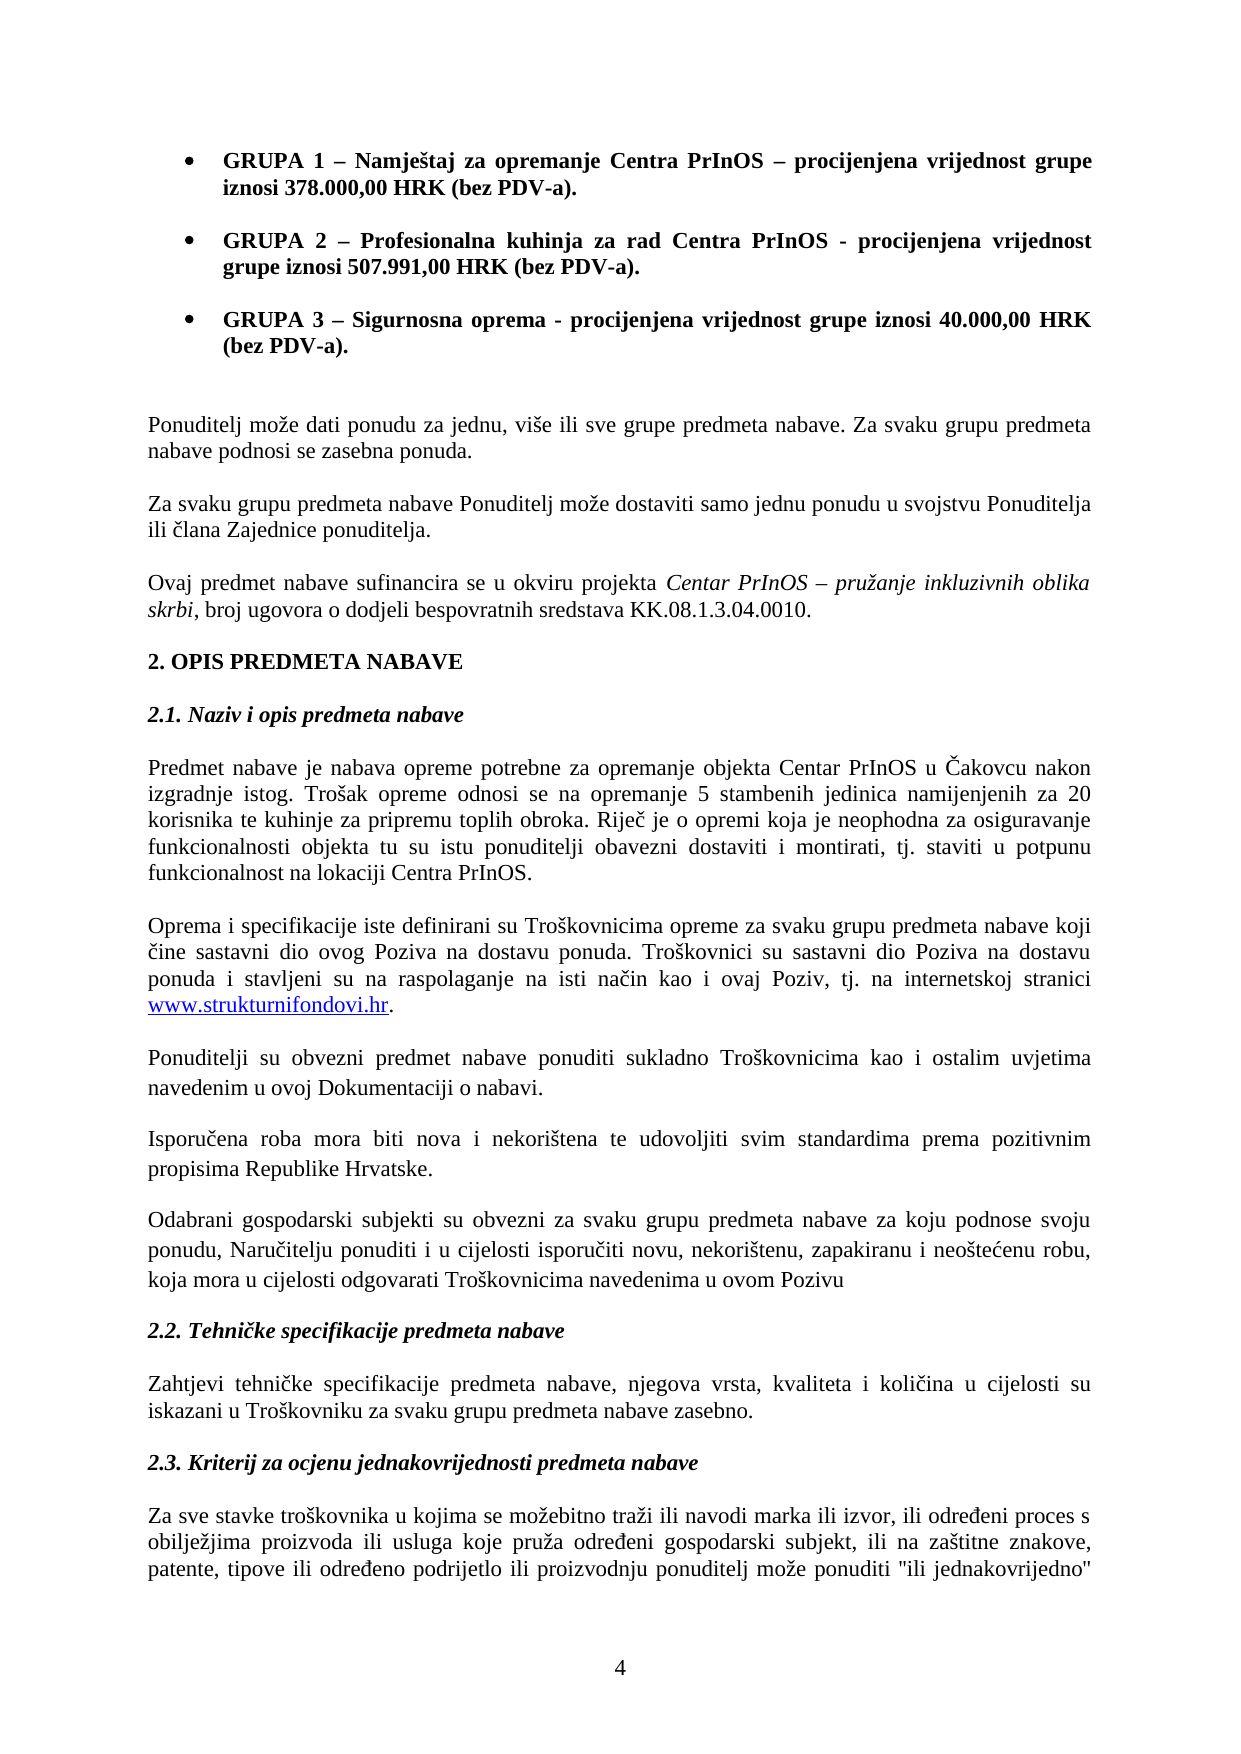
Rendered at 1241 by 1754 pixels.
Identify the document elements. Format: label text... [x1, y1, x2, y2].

subtitle 2.1. Naziv i opis predmeta nabave [148, 701, 1093, 727]
list GRUPA 2 – Profesionalna kuhinja za rad Centra PrInOS - procijenjena vrijednost grupe iznosi 507.991,00 HRK (bez PDV-a). [185, 227, 1093, 279]
subtitle 2.2. Tehničke specifikacije predmeta nabave [148, 1318, 1093, 1344]
list GRUPA 3 – Sigurnosna oprema - procijenjena vrijednost grupe iznosi 40.000,00 HRK (bez PDV-a). [185, 306, 1093, 358]
text Ponuditelji su obvezni predmet nabave ponuditi sukladno Troškovnicima kao i ostalim uvjetima navedenim u ovoj Dokumentaciji o nabavi. [148, 1044, 1093, 1100]
text Isporučena roba mora biti nova i nekorištena te udovoljiti svim standardima prema pozitivnim propisima Republike Hrvatske. [148, 1125, 1093, 1181]
text Za svaku grupu predmeta nabave Ponuditelj može dostaviti samo jednu ponudu u svojstvu Ponuditelja ili člana Zajednice ponuditelja. [148, 490, 1093, 543]
text Predmet nabave je nabava opreme potrebne za opremanje objekta Centar PrInOS u Čakovcu nakon izgradnje istog. Trošak opreme odnosi se na opremanje 5 stambenih jedinica namijenjenih za 20 korisnika te kuhinje za pripremu toplih obroka. Riječ je o opremi koja je neophodna za osiguravanje funkcionalnosti objekta tu su istu ponuditelji obavezni dostaviti i montirati, tj. staviti u potpunu funkcionalnost na lokaciji Centra PrInOS. [148, 754, 1093, 886]
subtitle 2. OPIS PREDMETA NABAVE [148, 648, 1093, 675]
text Zahtjevi tehničke specifikacije predmeta nabave, njegova vrsta, kvaliteta i količina u cijelosti su iskazani u Troškovniku za svaku grupu predmeta nabave zasebno. [148, 1370, 1093, 1423]
text Oprema i specifikacije iste definirani su Troškovnicima opreme za svaku grupu predmeta nabave koji čine sastavni dio ovog Poziva na dostavu ponuda. Troškovnici su sastavni dio Poziva na dostavu ponuda i stavljeni su na raspolaganje na isti način kao i ovaj Poziv, tj. na internetskoj stranici www.strukturnifondovi.hr. [148, 912, 1093, 1017]
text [148, 1502, 1093, 1581]
list GRUPA 1 – Namještaj za opremanje Centra PrInOS – procijenjena vrijednost grupe iznosi 378.000,00 HRK (bez PDV-a). [185, 148, 1093, 200]
text Odabrani gospodarski subjekti su obvezni za svaku grupu predmeta nabave za koju podnose svoju ponudu, Naručitelju ponuditi i u cijelosti isporučiti novu, nekorištenu, zapakiranu i neoštećenu robu, koja mora u cijelosti odgovarati Troškovnicima navedenima u ovom Pozivu [148, 1206, 1093, 1293]
subtitle 2.3. Kriterij za ocjenu jednakovrijednosti predmeta nabave [148, 1449, 1093, 1476]
text Ponuditelj može dati ponudu za jednu, više ili sve grupe predmeta nabave. Za svaku grupu predmeta nabave podnosi se zasebna ponuda. [148, 411, 1093, 464]
text Ovaj predmet nabave sufinancira se u okviru projekta Centar PrInOS – pružanje inkluzivnih oblika skrbi, broj ugovora o dodjeli bespovratnih sredstava KK.08.1.3.04.0010. [148, 569, 1093, 622]
